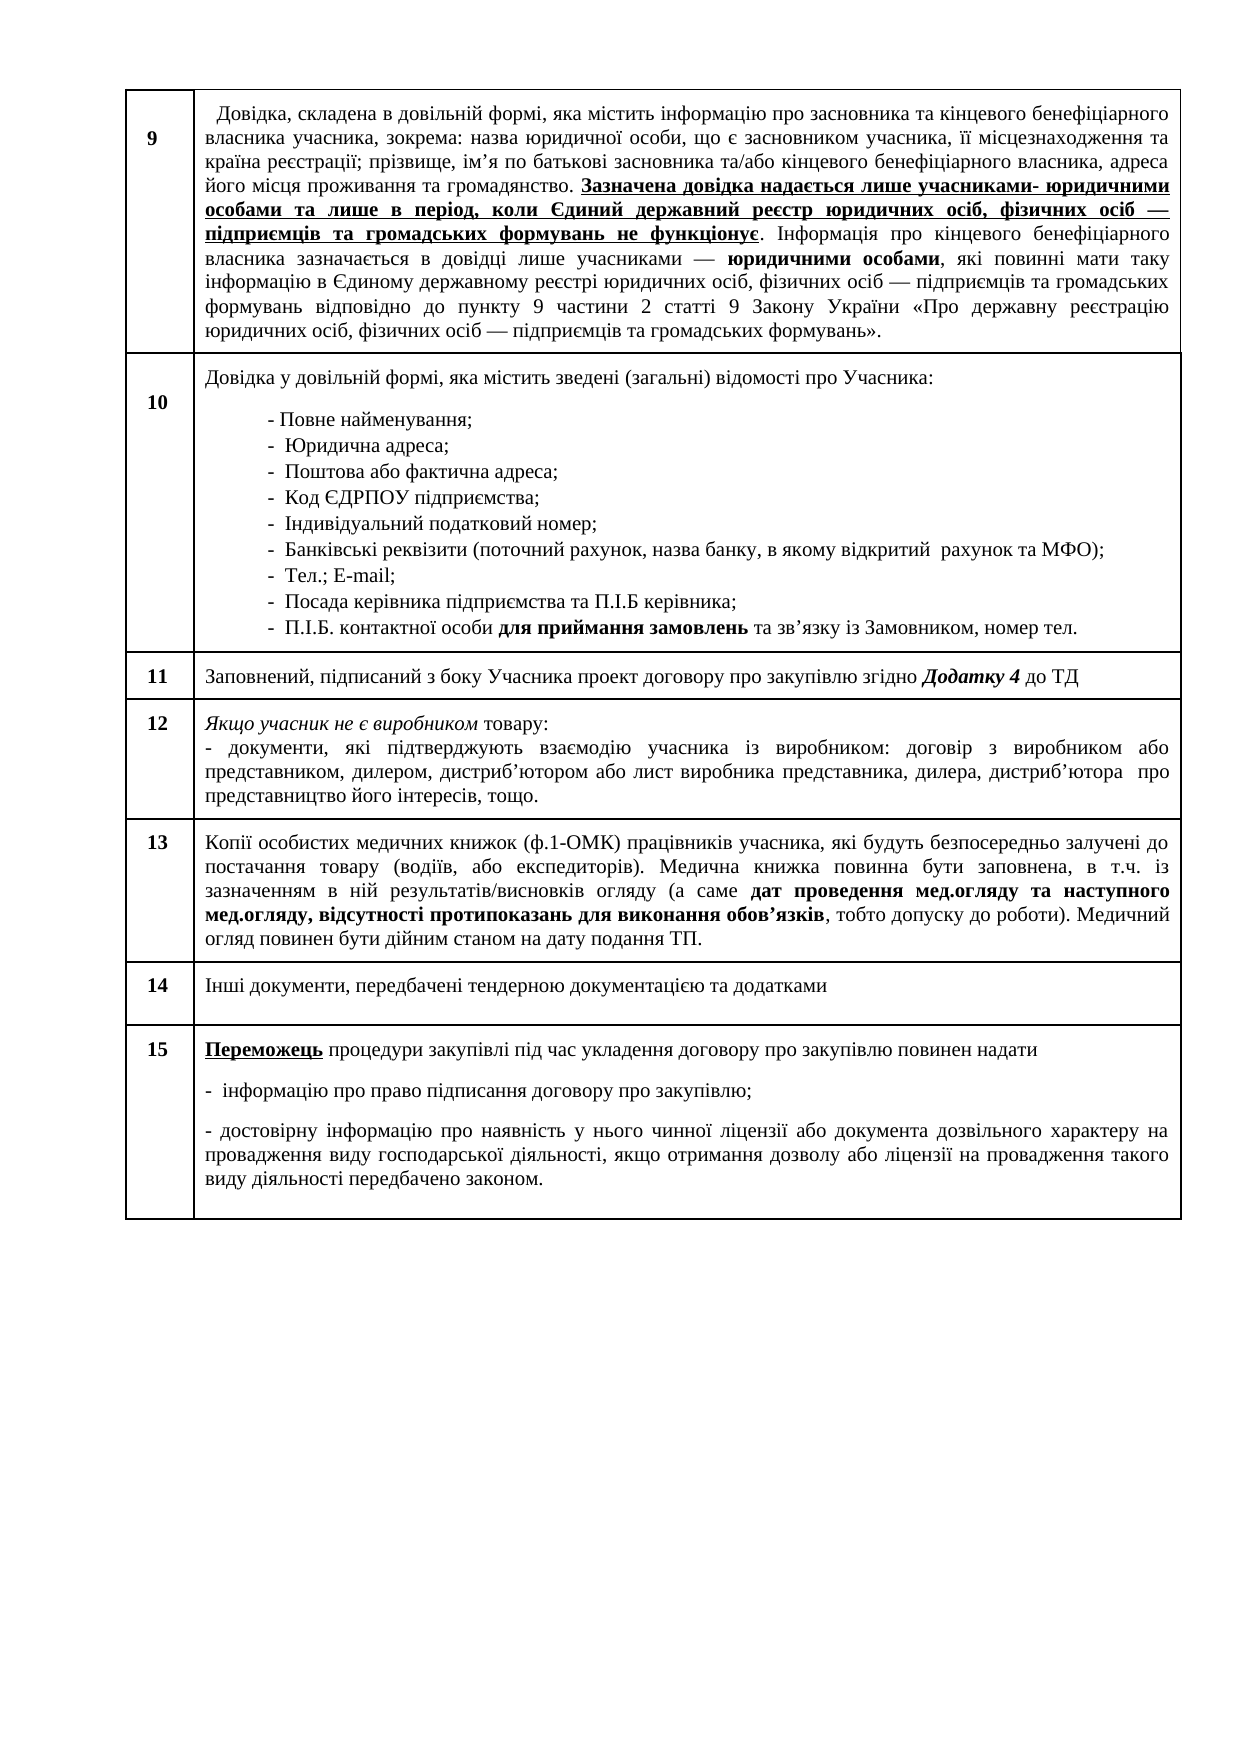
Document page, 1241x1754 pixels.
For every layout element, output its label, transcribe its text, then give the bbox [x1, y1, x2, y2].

table_cell 14 [127, 963, 193, 1024]
table_cell 9 [127, 91, 193, 352]
table_cell Переможець процедури закупівлі під час укладення договору про закупівлю повинен надати - інформацію про право підписання договору про закупівлю; - достовірну інформацію про наявність у нього чинної ліцензії або документа дозвільного характеру на провадження виду господарської діяльності, якщо отримання дозволу або ліцензії на провадження такого виду діяльності передбачено законом. [195, 1026, 1180, 1217]
table_cell Довідка у довільній формі, яка містить зведені (загальні) відомості про Учасника: - Повне найменування; - Юридична адреса; - Поштова або фактична адреса; - Код ЄДРПОУ підприємства; - Індивідуальний податковий номер; - Банківські реквізити (поточний рахунок, назва банку, в якому відкритий рахунок та МФО); - Тел.; E-mail; - Посада керівника підприємства та П.І.Б керівника; - П.І.Б. контактної особи для приймання замовлень та зв’язку із Замовником, номер тел. [195, 354, 1180, 651]
table_cell Заповнений, підписаний з боку Учасника проект договору про закупівлю згідно Додатку 4 до ТД [195, 653, 1180, 698]
table_cell Інші документи, передбачені тендерною документацією та додатками [195, 963, 1180, 1024]
table_cell 11 [127, 653, 193, 698]
table_cell 15 [127, 1026, 193, 1217]
table_cell Довідка, складена в довільній формі, яка містить інформацію про засновника та кінцевого бенефіціарного власника учасника, зокрема: назва юридичної особи, що є засновником учасника, її місцезнаходження та країна реєстрації; прізвище, ім’я по батькові засновника та/або кінцевого бенефіціарного власника, адреса його місця проживання та громадянство. Зазначена довідка надається лише учасниками- юридичними особами та лише в період, коли Єдиний державний реєстр юридичних осіб, фізичних осіб — підприємців та громадських формувань не функціонує. Інформація про кінцевого бенефіціарного власника зазначається в довідці лише учасниками — юридичними особами, які повинні мати таку інформацію в Єдиному державному реєстрі юридичних осіб, фізичних осіб — підприємців та громадських формувань відповідно до пункту 9 частини 2 статті 9 Закону України «Про державну реєстрацію юридичних осіб, фізичних осіб — підприємців та громадських формувань». [195, 90, 1180, 352]
table_cell 13 [127, 820, 193, 961]
table_cell 12 [127, 700, 193, 817]
table_cell Якщо учасник не є виробником товару: - документи, які підтверджують взаємодію учасника із виробником: договір з виробником або представником, дилером, дистриб’ютором або лист виробника представника, дилера, дистриб’ютора про представництво його інтересів, тощо. [195, 700, 1180, 817]
table_cell Копії особистих медичних книжок (ф.1-ОМК) працівників учасника, які будуть безпосередньо залучені до постачання товару (водіїв, або експедиторів). Медична книжка повинна бути заповнена, в т.ч. із зазначенням в ній результатів/висновків огляду (а саме дат проведення мед.огляду та наступного мед.огляду, відсутності протипоказань для виконання обов’язків, тобто допуску до роботи). Медичний огляд повинен бути дійним станом на дату подання ТП. [195, 820, 1180, 961]
table_cell 10 [127, 354, 193, 651]
